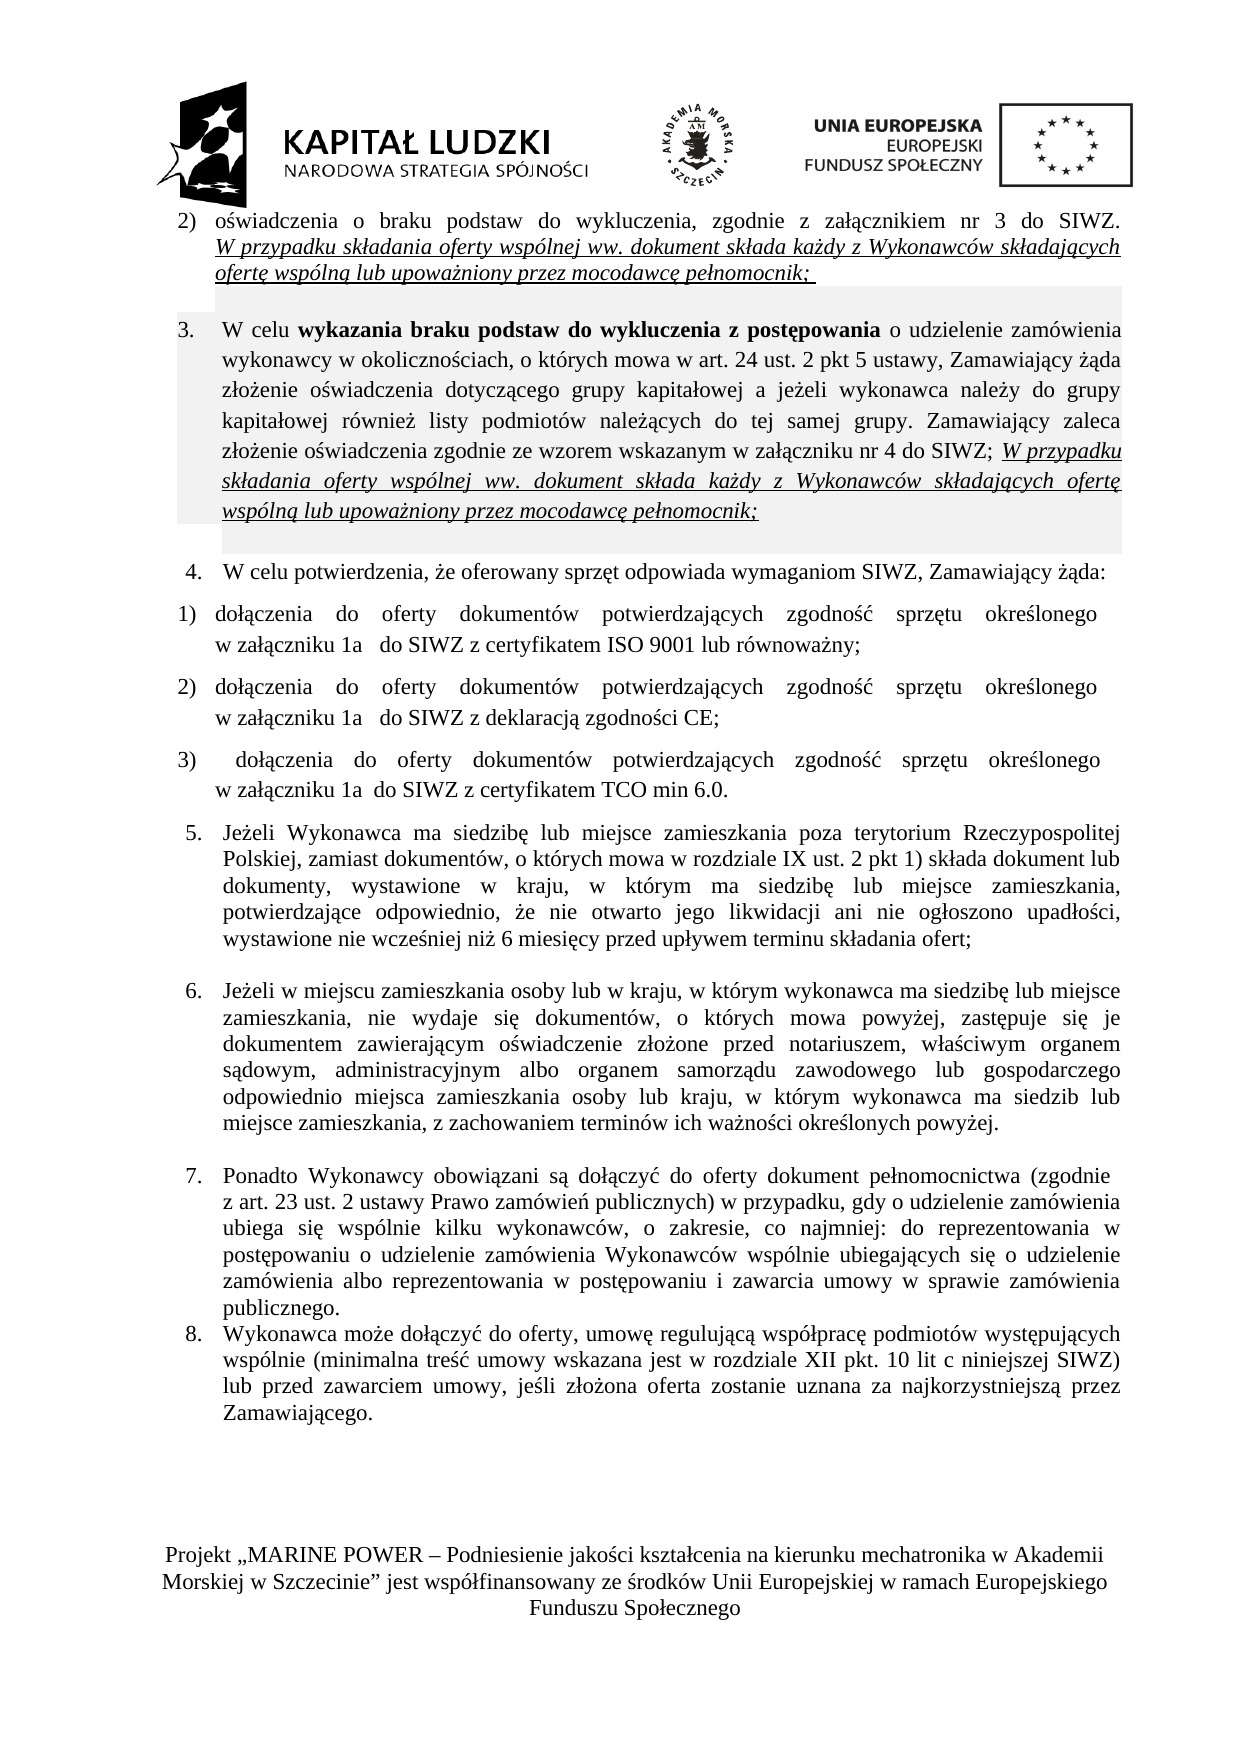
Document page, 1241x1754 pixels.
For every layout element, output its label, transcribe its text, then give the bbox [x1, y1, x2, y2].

list dołączenia do oferty dokumentów potwierdzających zgodność sprzętu określonego w załączniku 1a do SIWZ z deklaracją zgodności CE; [177, 673, 1122, 730]
picture [794, 97, 1138, 194]
list Wykonawca może dołączyć do oferty, umowę regulującą współpracę podmiotów występujących wspólnie (minimalna treść umowy wskazana jest w rozdziale XII pkt. 10 lit c niniejszej SIWZ) lub przed zawarciem umowy, jeśli złożona oferta zostanie uznana za najkorzystniejszą przez Zamawiającego. [185, 1320, 1122, 1425]
list W celu wykazania braku podstaw do wykluczenia z postępowania o udzielenie zamówienia wykonawcy w okolicznościach, o których mowa w art. 24 ust. 2 pkt 5 ustawy, Zamawiający żąda złożenie oświadczenia dotyczącego grupy kapitałowej a jeżeli wykonawca należy do grupy kapitałowej również listy podmiotów należących do tej samej grupy. Zamawiający zaleca złożenie oświadczenia zgodnie ze wzorem wskazanym w załączniku nr 4 do SIWZ; W przypadku składania oferty wspólnej ww. dokument składa każdy z Wykonawców składających ofertę wspólną lub upoważniony przez mocodawcę pełnomocnik; [177, 316, 1122, 524]
picture [148, 73, 596, 215]
list Jeżeli Wykonawca ma siedzibę lub miejsce zamieszkania poza terytorium Rzeczypospolitej Polskiej, zamiast dokumentów, o których mowa w rozdziale IX ust. 2 pkt 1) składa dokument lub dokumenty, wystawione w kraju, w którym ma siedzibę lub miejsce zamieszkania, potwierdzające odpowiednio, że nie otwarto jego likwidacji ani nie ogłoszono upadłości, wystawione nie wcześniej niż 6 miesięcy przed upływem terminu składania ofert; [185, 819, 1122, 951]
list dołączenia do oferty dokumentów potwierdzających zgodność sprzętu określonego w załączniku 1a do SIWZ z certyfikatem TCO min 6.0. [177, 746, 1122, 803]
list dołączenia do oferty dokumentów potwierdzających zgodność sprzętu określonego w załączniku 1a do SIWZ z certyfikatem ISO 9001 lub równoważny; [177, 600, 1122, 657]
list W celu potwierdzenia, że oferowany sprzęt odpowiada wymaganiom SIWZ, Zamawiający żąda: [185, 558, 1122, 584]
list Jeżeli w miejscu zamieszkania osoby lub w kraju, w którym wykonawca ma siedzibę lub miejsce zamieszkania, nie wydaje się dokumentów, o których mowa powyżej, zastępuje się je dokumentem zawierającym oświadczenie złożone przed notariuszem, właściwym organem sądowym, administracyjnym albo organem samorządu zawodowego lub gospodarczego odpowiednio miejsca zamieszkania osoby lub kraju, w którym wykonawca ma siedzib lub miejsce zamieszkania, z zachowaniem terminów ich ważności określonych powyżej. [185, 977, 1122, 1135]
list Ponadto Wykonawcy obowiązani są dołączyć do oferty dokument pełnomocnictwa (zgodnie z art. 23 ust. 2 ustawy Prawo zamówień publicznych) w przypadku, gdy o udzielenie zamówienia ubiega się wspólnie kilku wykonawców, o zakresie, co najmniej: do reprezentowania w postępowaniu o udzielenie zamówienia Wykonawców wspólnie ubiegających się o udzielenie zamówienia albo reprezentowania w postępowaniu i zawarcia umowy w sprawie zamówienia publicznego. [185, 1162, 1122, 1320]
list oświadczenia o braku podstaw do wykluczenia, zgodnie z załącznikiem nr 3 do SIWZ. W przypadku składania oferty wspólnej ww. dokument składa każdy z Wykonawców składających ofertę wspólną lub upoważniony przez mocodawcę pełnomocnik; [177, 207, 1122, 286]
